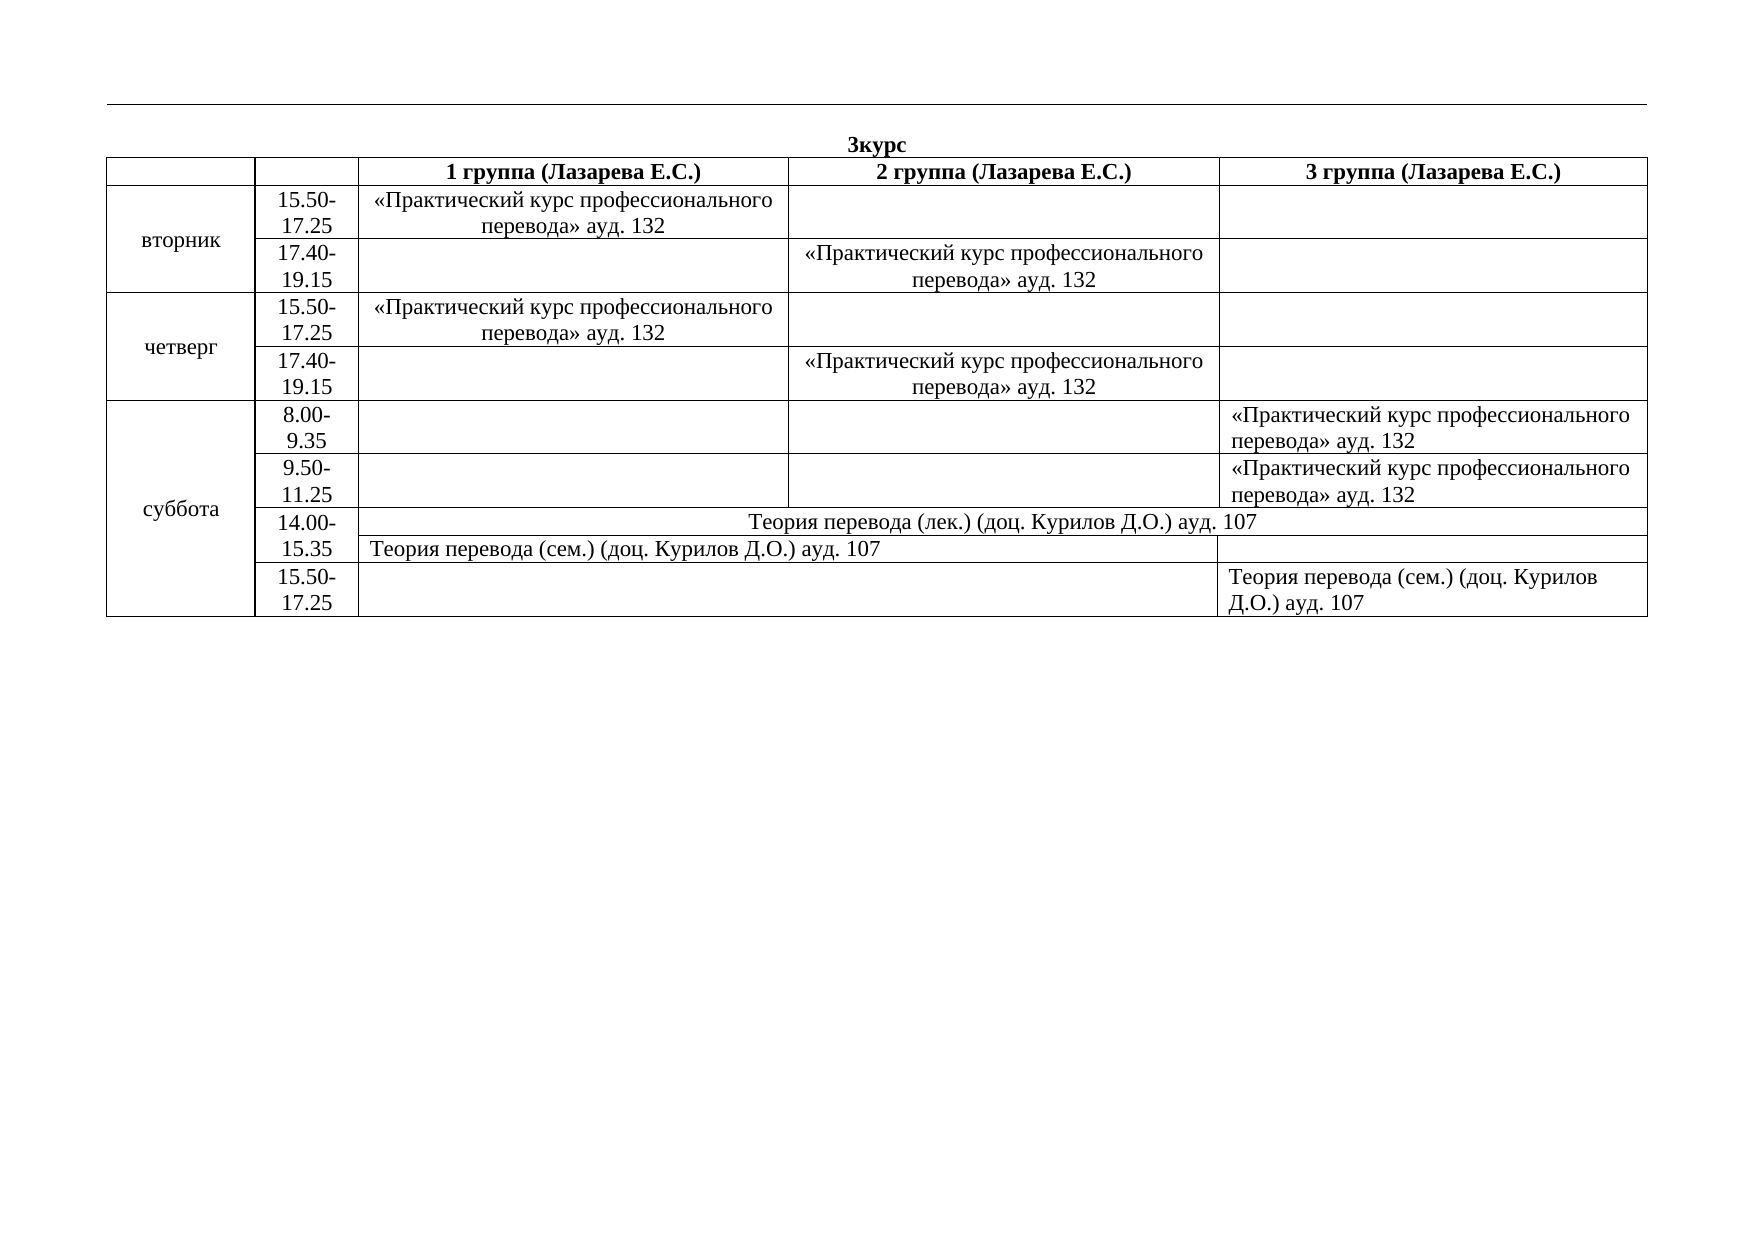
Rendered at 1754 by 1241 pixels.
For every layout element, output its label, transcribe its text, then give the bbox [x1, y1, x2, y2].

table_cell «Практический курс профессионального перевода» ауд. 132 [1220, 401, 1647, 453]
table_cell [789, 186, 1219, 238]
table_cell 1 группа (Лазарева Е.С.) [359, 158, 788, 184]
table_cell 3курс [107, 105, 1647, 157]
table_cell [1220, 239, 1647, 292]
table_cell 9.50-11.25 [256, 454, 358, 507]
table_cell [789, 293, 1219, 346]
table_cell [1220, 347, 1647, 399]
table_cell Теория перевода (лек.) (доц. Курилов Д.О.) ауд. 107 [359, 508, 1647, 534]
table_cell Теория перевода (сем.) (доц. Курилов Д.О.) ауд. 107 [1218, 563, 1647, 616]
table_cell 14.00-15.35 [256, 508, 358, 562]
table_cell [359, 563, 1217, 616]
table_cell 15.50-17.25 [256, 563, 358, 616]
table_cell суббота [107, 401, 254, 616]
table_cell [1218, 536, 1647, 562]
table_cell вторник [107, 186, 254, 292]
table_cell «Практический курс профессионального перевода» ауд. 132 [1220, 454, 1647, 507]
table_cell [256, 158, 358, 184]
table_cell [789, 454, 1219, 507]
table_cell 15.50-17.25 [256, 186, 358, 238]
table_cell [1220, 293, 1647, 346]
table_cell «Практический курс профессионального перевода» ауд. 132 [359, 293, 788, 346]
table_cell [359, 239, 788, 292]
table_cell 3 группа (Лазарева Е.С.) [1220, 158, 1647, 184]
table_cell 15.50-17.25 [256, 293, 358, 346]
table_cell [359, 454, 788, 507]
table_cell [107, 158, 254, 184]
table_cell Теория перевода (сем.) (доц. Курилов Д.О.) ауд. 107 [359, 536, 1217, 562]
table_cell [359, 401, 788, 453]
table_cell [359, 347, 788, 399]
table_cell 17.40-19.15 [256, 239, 358, 292]
table_cell 8.00-9.35 [256, 401, 358, 453]
table_cell «Практический курс профессионального перевода» ауд. 132 [789, 239, 1219, 292]
table_cell 2 группа (Лазарева Е.С.) [789, 158, 1219, 184]
table_cell 17.40-19.15 [256, 347, 358, 399]
table_cell [789, 401, 1219, 453]
table_cell «Практический курс профессионального перевода» ауд. 132 [789, 347, 1219, 399]
table_cell [1220, 186, 1647, 238]
table_cell четверг [107, 293, 254, 399]
table_cell «Практический курс профессионального перевода» ауд. 132 [359, 186, 788, 238]
